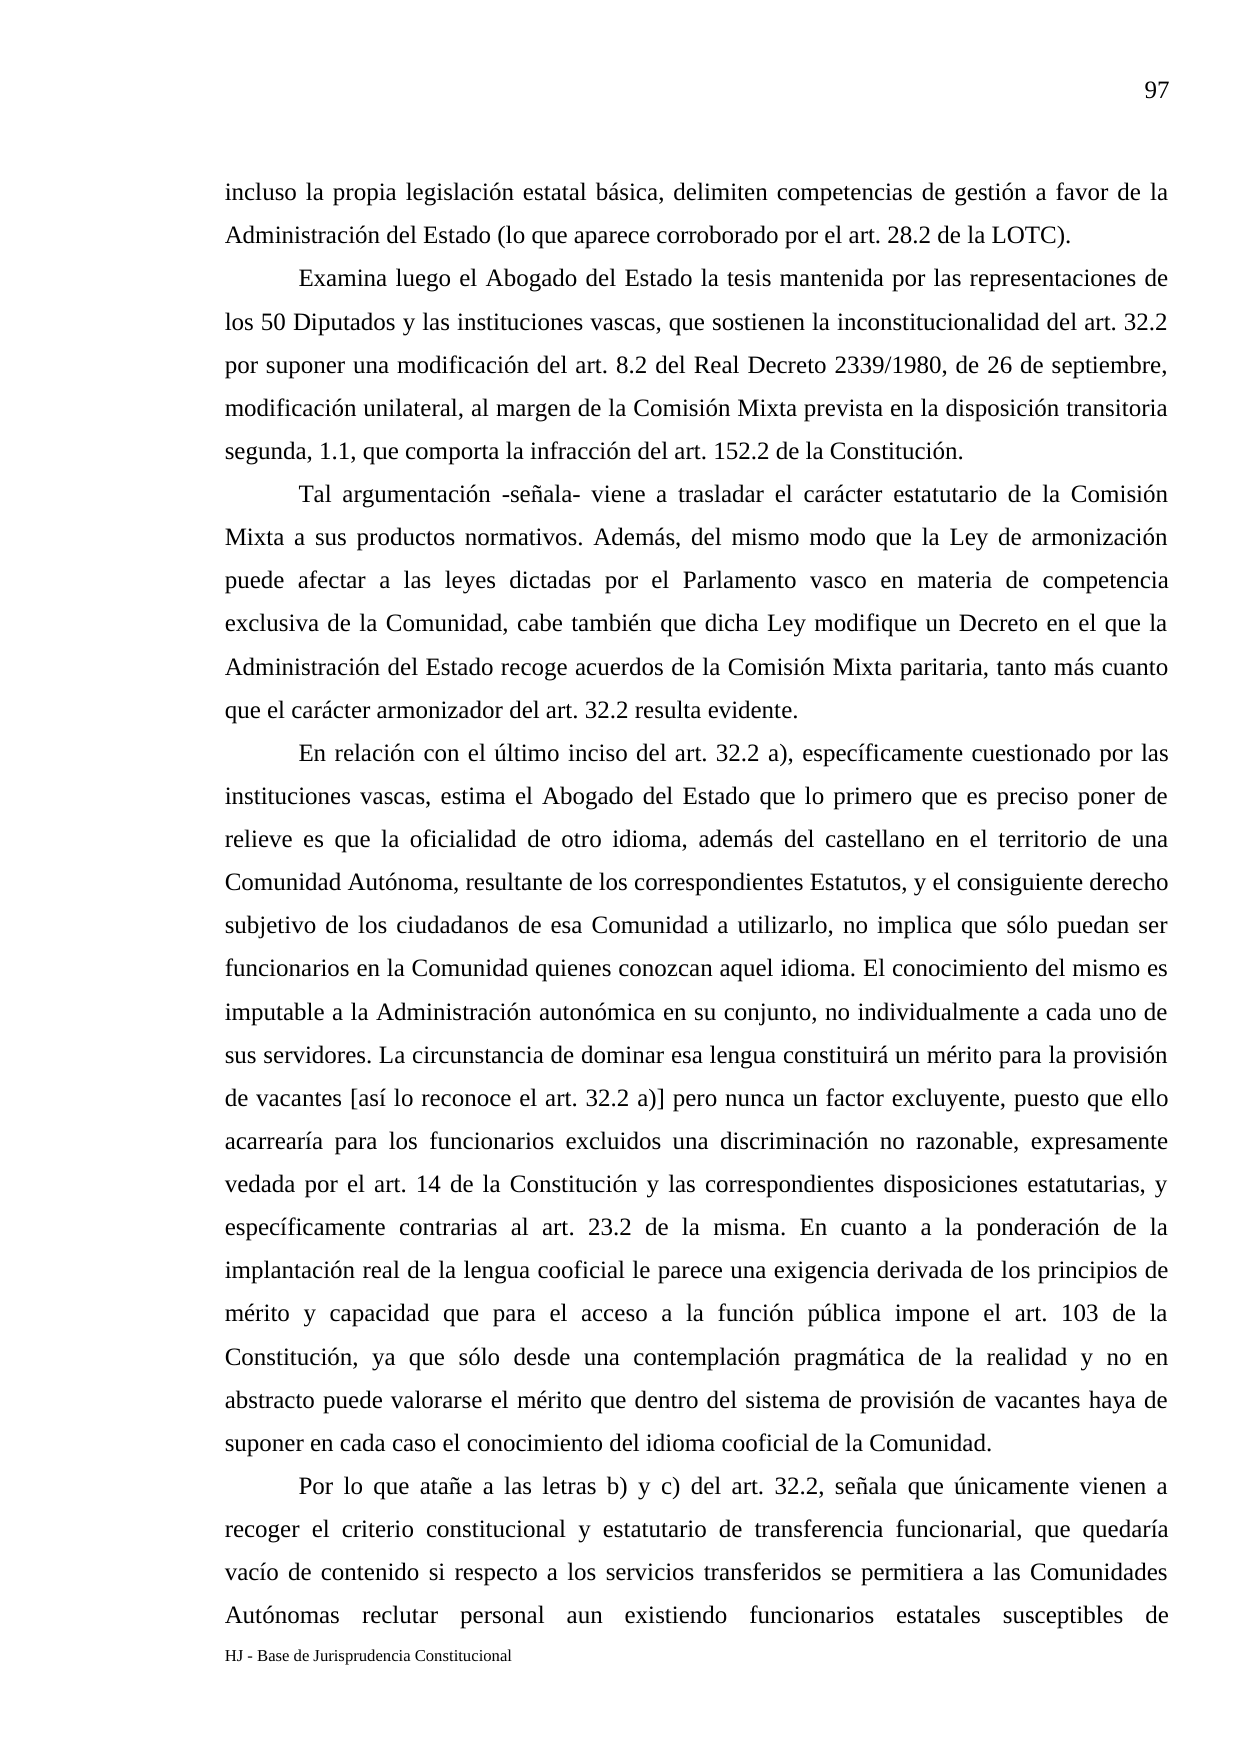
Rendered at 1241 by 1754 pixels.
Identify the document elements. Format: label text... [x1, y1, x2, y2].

text Tal argumentación -señala- viene a trasladar el carácter estatutario de la Comisión Mixta a sus productos normativos. Además, del mismo modo que la Ley de armonización puede afectar a las leyes dictadas por el Parlamento vasco en materia de competencia exclusiva de la Comunidad, cabe también que dicha Ley modifique un Decreto en el que la Administración del Estado recoge acuerdos de la Comisión Mixta paritaria, tanto más cuanto que el carácter armonizador del art. 32.2 resulta evidente. [224, 479, 1169, 723]
text En relación con el último inciso del art. 32.2 a), específicamente cuestionado por las instituciones vascas, estima el Abogado del Estado que lo primero que es preciso poner de relieve es que la oficialidad de otro idioma, además del castellano en el territorio de una Comunidad Autónoma, resultante de los correspondientes Estatutos, y el consiguiente derecho subjetivo de los ciudadanos de esa Comunidad a utilizarlo, no implica que sólo puedan ser funcionarios en la Comunidad quienes conozcan aquel idioma. El conocimiento del mismo es imputable a la Administración autonómica en su conjunto, no individualmente a cada uno de sus servidores. La circunstancia de dominar esa lengua constituirá un mérito para la provisión de vacantes [así lo reconoce el art. 32.2 a)] pero nunca un factor excluyente, puesto que ello acarrearía para los funcionarios excluidos una discriminación no razonable, expresamente vedada por el art. 14 de la Constitución y las correspondientes disposiciones estatutarias, y específicamente contrarias al art. 23.2 de la misma. En cuanto a la ponderación de la implantación real de la lengua cooficial le parece una exigencia derivada de los principios de mérito y capacidad que para el acceso a la función pública impone el art. 103 de la Constitución, ya que sólo desde una contemplación pragmática de la realidad y no en abstracto puede valorarse el mérito que dentro del sistema de provisión de vacantes haya de suponer en cada caso el conocimiento del idioma cooficial de la Comunidad. [224, 738, 1169, 1457]
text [224, 177, 1169, 249]
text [224, 1471, 1169, 1629]
text Examina luego el Abogado del Estado la tesis mantenida por las representaciones de los 50 Diputados y las instituciones vascas, que sostienen la inconstitucionalidad del art. 32.2 por suponer una modificación del art. 8.2 del Real Decreto 2339/1980, de 26 de septiembre, modificación unilateral, al margen de la Comisión Mixta prevista en la disposición transitoria segunda, 1.1, que comporta la infracción del art. 152.2 de la Constitución. [224, 263, 1169, 465]
